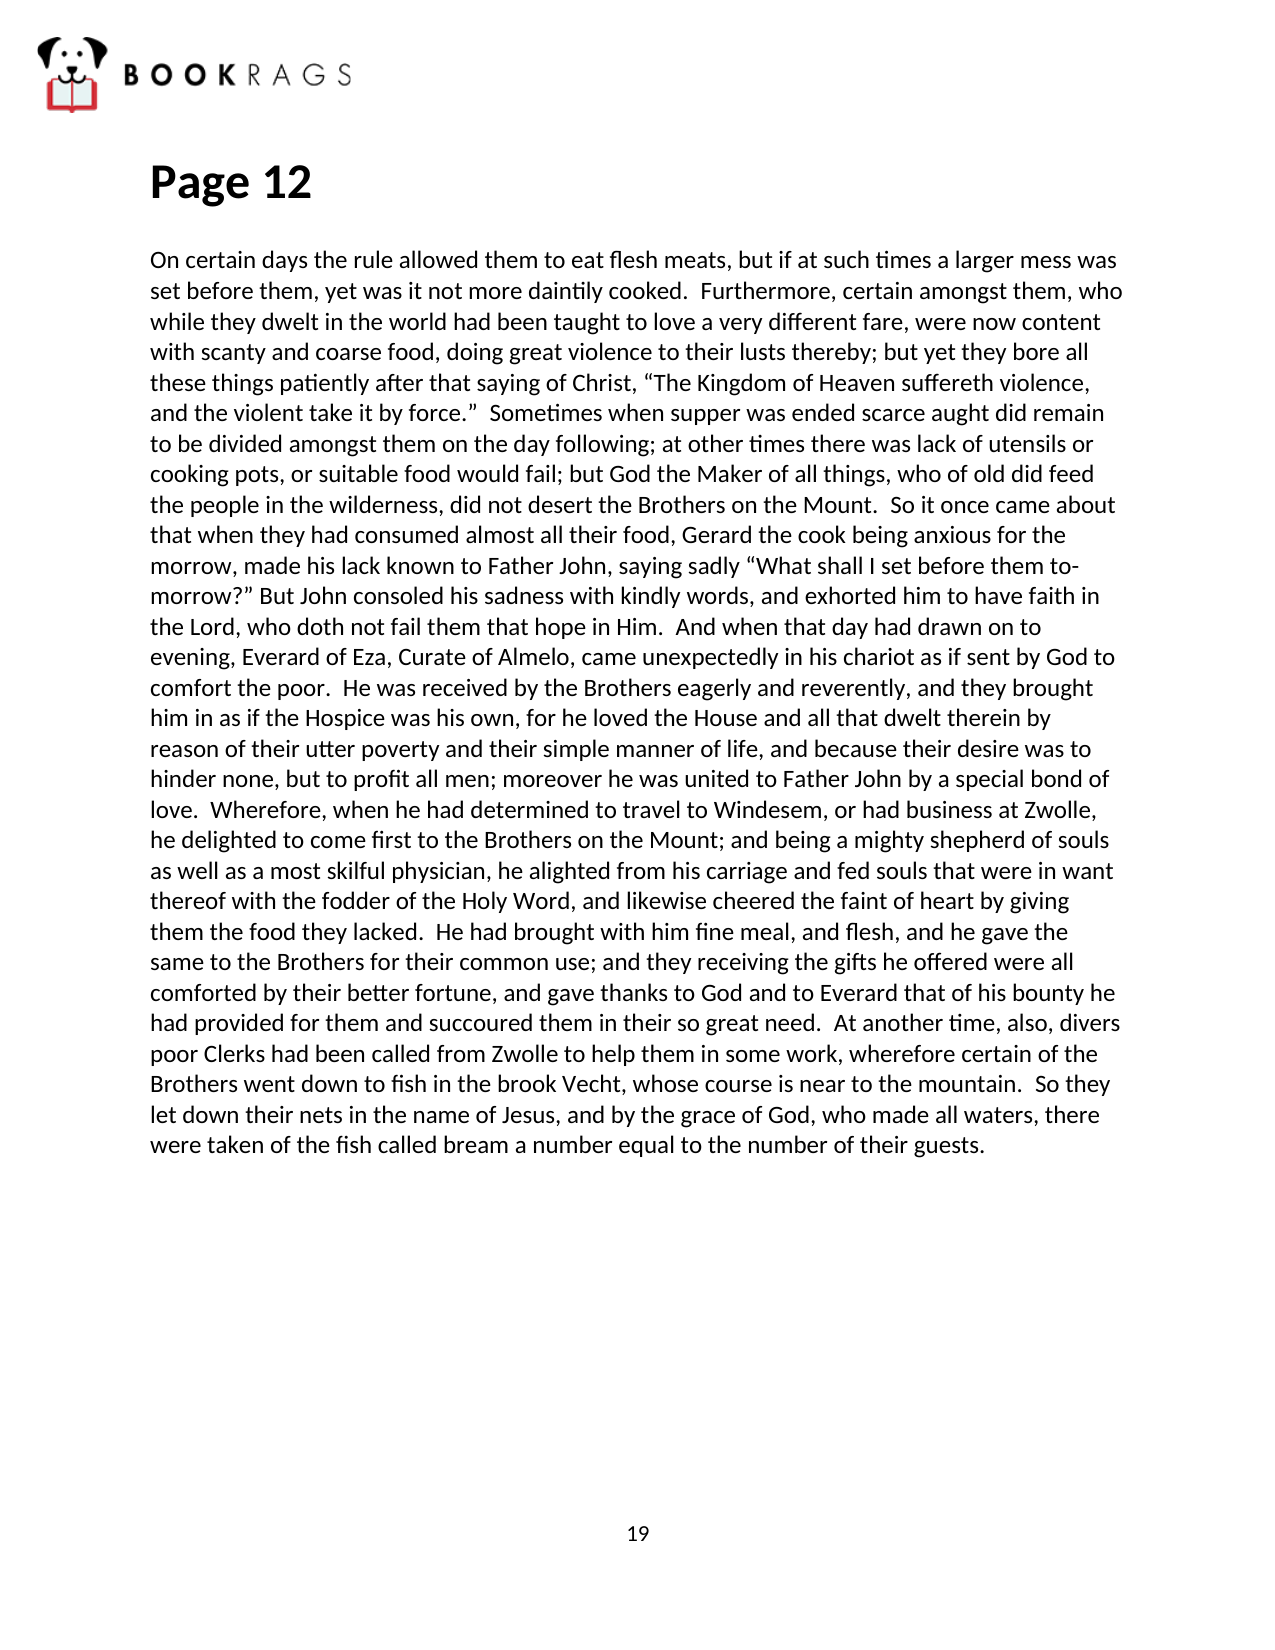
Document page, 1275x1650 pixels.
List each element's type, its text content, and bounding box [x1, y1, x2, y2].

picture [37, 37, 351, 113]
text On certain days the rule allowed them to eat flesh meats, but if at such times a larger mess was set before them, yet was it not more daintily cooked. Furthermore, certain amongst them, who while they dwelt in the world had been taught to love a very different fare, were now content with scanty and coarse food, doing great violence to their lusts thereby; but yet they bore all these things patiently after that saying of Christ, “The Kingdom of Heaven suffereth violence, and the violent take it by force.” Sometimes when supper was ended scarce aught did remain to be divided amongst them on the day following; at other times there was lack of utensils or cooking pots, or suitable food would fail; but God the Maker of all things, who of old did feed the people in the wilderness, did not desert the Brothers on the Mount. So it once came about that when they had consumed almost all their food, Gerard the cook being anxious for the morrow, made his lack known to Father John, saying sadly “What shall I set before them to-morrow?” But John consoled his sadness with kindly words, and exhorted him to have faith in the Lord, who doth not fail them that hope in Him. And when that day had drawn on to evening, Everard of Eza, Curate of Almelo, came unexpectedly in his chariot as if sent by God to comfort the poor. He was received by the Brothers eagerly and reverently, and they brought him in as if the Hospice was his own, for he loved the House and all that dwelt therein by reason of their utter poverty and their simple manner of life, and because their desire was to hinder none, but to profit all men; moreover he was united to Father John by a special bond of love. Wherefore, when he had determined to travel to Windesem, or had business at Zwolle, he delighted to come first to the Brothers on the Mount; and being a mighty shepherd of souls as well as a most skilful physician, he alighted from his carriage and fed souls that were in want thereof with the fodder of the Holy Word, and likewise cheered the faint of heart by giving them the food they lacked. He had brought with him fine meal, and flesh, and he gave the same to the Brothers for their common use; and they receiving the gifts he offered were all comforted by their better fortune, and gave thanks to God and to Everard that of his bounty he had provided for them and succoured them in their so great need. At another time, also, divers poor Clerks had been called from Zwolle to help them in some work, wherefore certain of the Brothers went down to fish in the brook Vecht, whose course is near to the mountain. So they let down their nets in the name of Jesus, and by the grace of God, who made all waters, there were taken of the fish called bream a number equal to the number of their guests. [150, 244, 1125, 1160]
text Page 12 [150, 150, 1125, 211]
